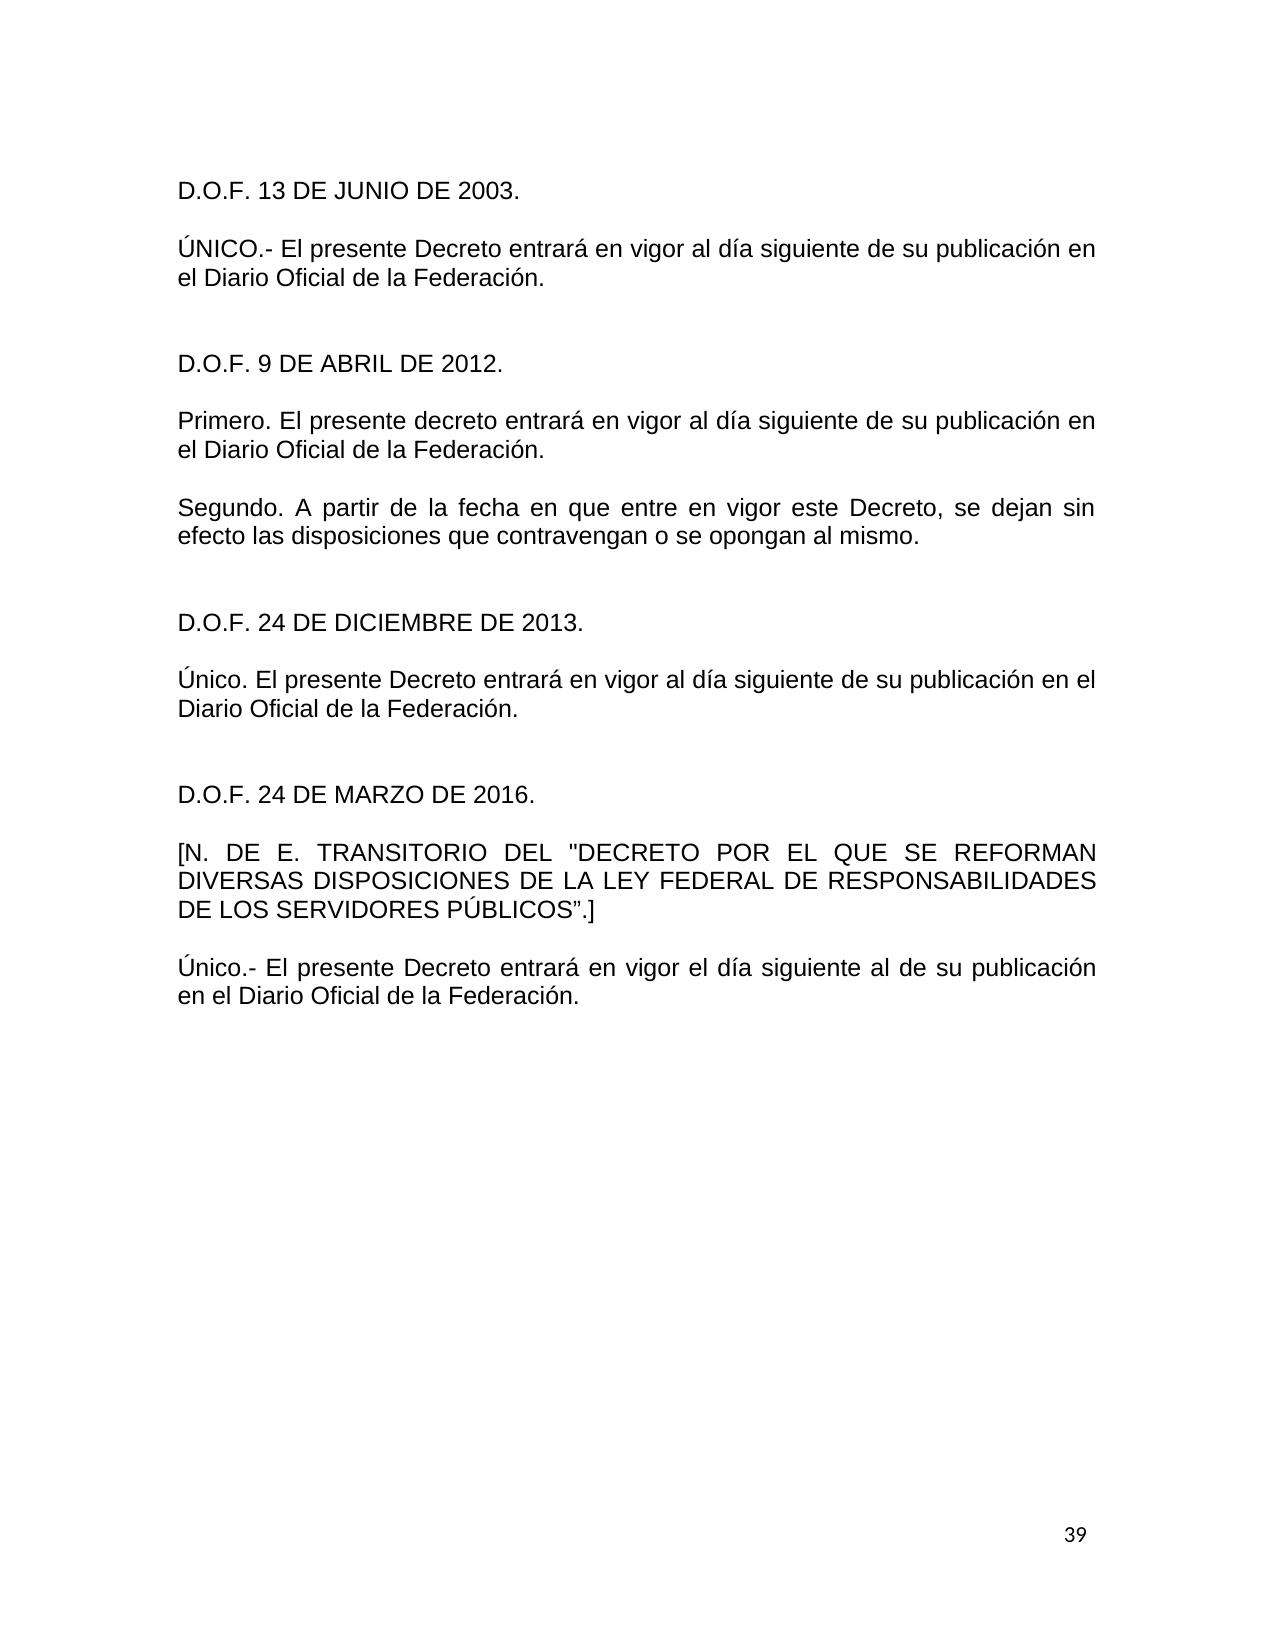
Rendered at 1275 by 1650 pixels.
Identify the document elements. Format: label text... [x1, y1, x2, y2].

text Segundo. A partir de la fecha en que entre en vigor este Decreto, se dejan sin efecto las disposiciones que contravengan o se opongan al mismo. [177, 493, 1098, 550]
text D.O.F. 13 DE JUNIO DE 2003. [177, 176, 1098, 205]
text D.O.F. 9 DE ABRIL DE 2012. [177, 349, 1098, 378]
text D.O.F. 24 DE MARZO DE 2016. [177, 780, 1098, 809]
text D.O.F. 24 DE DICIEMBRE DE 2013. [177, 608, 1098, 636]
text Único.- El presente Decreto entrará en vigor el día siguiente al de su publicación en el Diario Oficial de la Federación. [177, 953, 1098, 1010]
text ÚNICO.- El presente Decreto entrará en vigor al día siguiente de su publicación en el Diario Oficial de la Federación. [177, 234, 1098, 291]
text [N. DE E. TRANSITORIO DEL "DECRETO POR EL QUE SE REFORMAN DIVERSAS DISPOSICIONES DE LA LEY FEDERAL DE RESPONSABILIDADES DE LOS SERVIDORES PÚBLICOS”.] [177, 838, 1098, 924]
text Primero. El presente decreto entrará en vigor al día siguiente de su publicación en el Diario Oficial de la Federación. [177, 406, 1098, 464]
text Único. El presente Decreto entrará en vigor al día siguiente de su publicación en el Diario Oficial de la Federación. [177, 665, 1098, 723]
